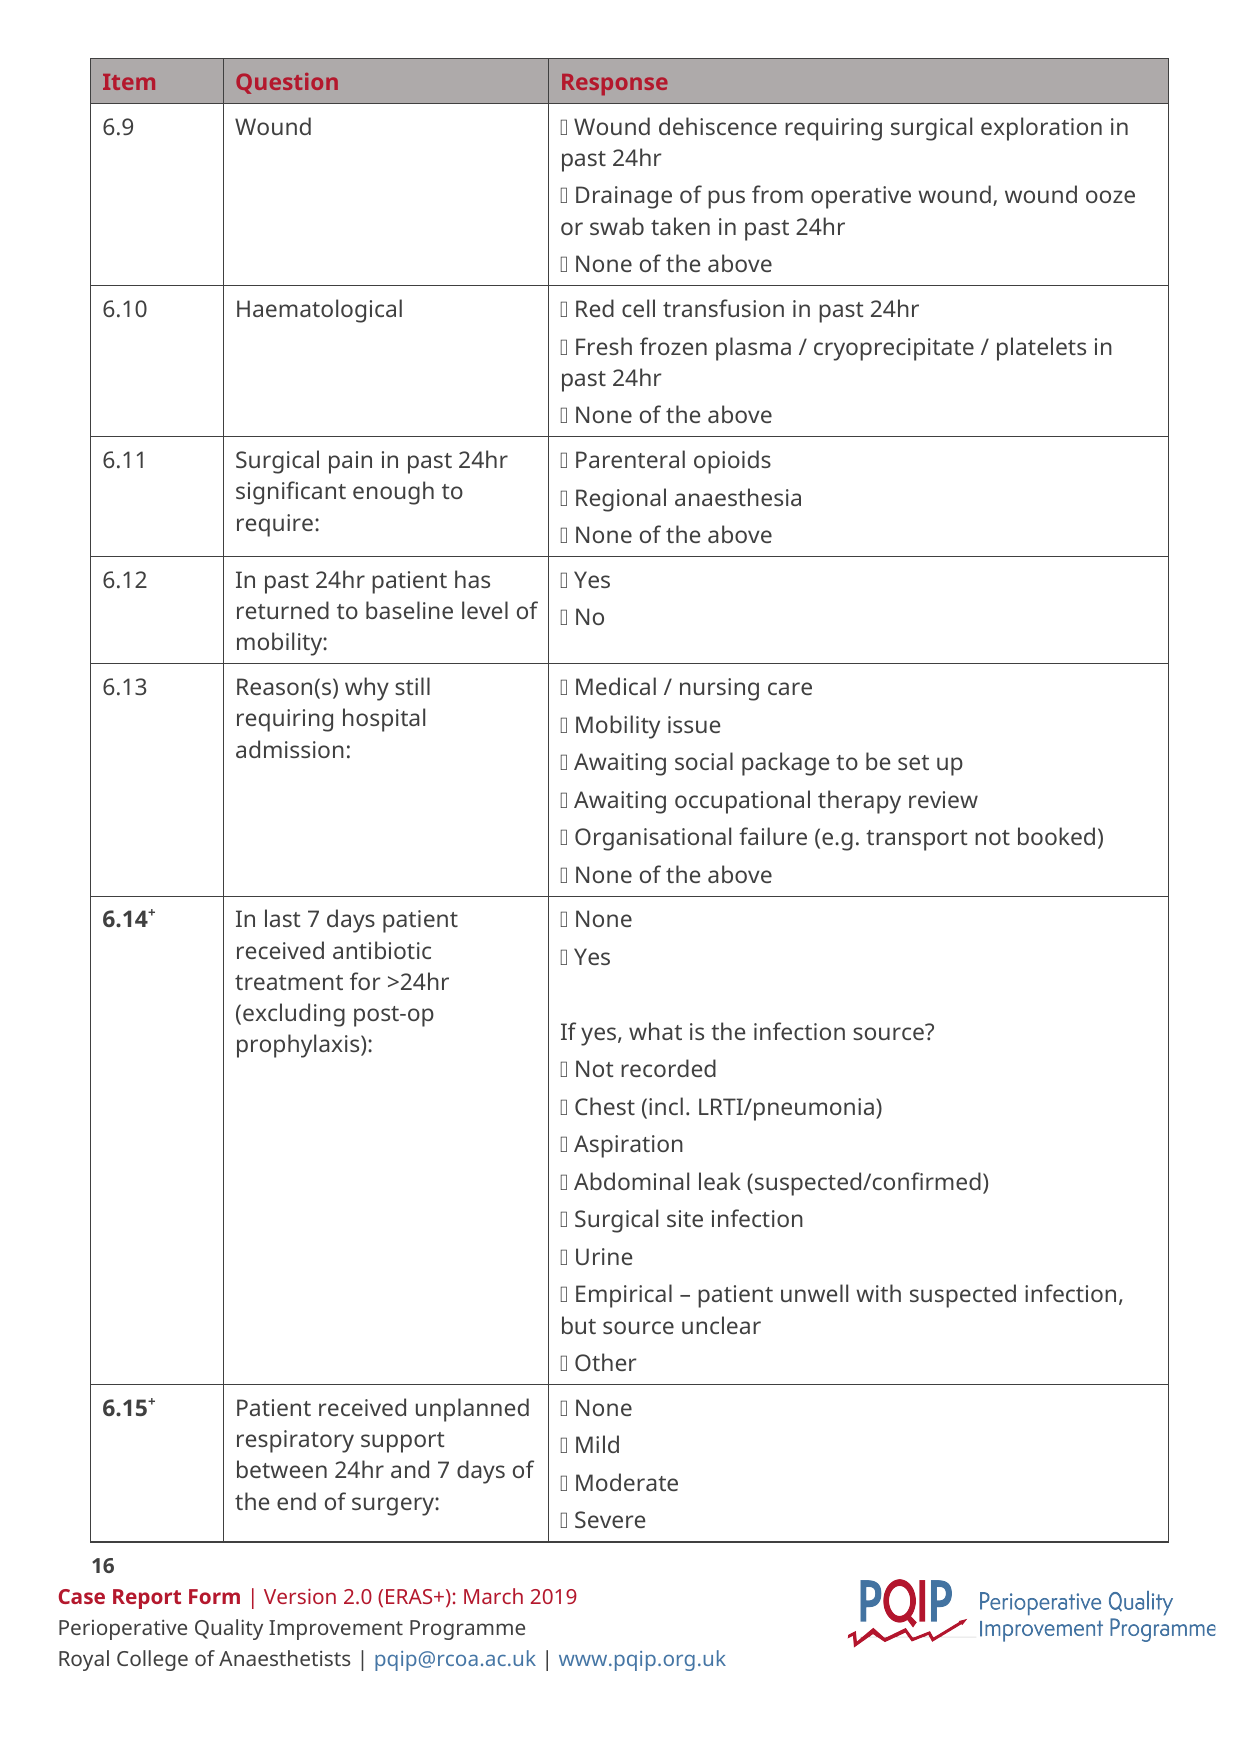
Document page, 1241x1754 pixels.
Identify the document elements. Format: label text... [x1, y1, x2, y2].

table_cell Yes No [549, 557, 1168, 663]
table_cell 6.11 [91, 437, 223, 556]
table_cell Surgical pain in past 24hr significant enough to require: [224, 437, 548, 556]
table_cell None Mild Moderate Severe [549, 1385, 1168, 1541]
table_cell Wound dehiscence requiring surgical exploration in past 24hr Drainage of pus from operative wound, wound ooze or swab taken in past 24hr None of the above [549, 104, 1168, 285]
table_cell Reason(s) why still requiring hospital admission: [224, 664, 548, 896]
table_cell 6.9 [91, 104, 223, 285]
table_cell 6.15+ [91, 1385, 223, 1541]
table_header Response [549, 59, 1168, 103]
table_cell In past 24hr patient has returned to baseline level of mobility: [224, 557, 548, 663]
table_cell Parenteral opioids Regional anaesthesia None of the above [549, 437, 1168, 556]
table_cell Red cell transfusion in past 24hr Fresh frozen plasma / cryoprecipitate / platelets in past 24hr None of the above [549, 286, 1168, 436]
table_cell 6.13 [91, 664, 223, 896]
table_cell Haematological [224, 286, 548, 436]
picture [847, 1579, 1216, 1648]
table_cell Wound [224, 104, 548, 285]
table_cell 6.12 [91, 557, 223, 663]
table_cell 6.10 [91, 286, 223, 436]
table_cell Medical / nursing care Mobility issue Awaiting social package to be set up Awaiting occupational therapy review Organisational failure (e.g. transport not booked) None of the above [549, 664, 1168, 896]
table_cell 6.14+ [91, 897, 223, 1384]
table_cell Patient received unplanned respiratory support between 24hr and 7 days of the end of surgery: [224, 1385, 548, 1541]
table_header Question [224, 59, 548, 103]
table_header Item [91, 59, 223, 103]
table_cell In last 7 days patient received antibiotic treatment for >24hr (excluding post-op prophylaxis): [224, 897, 548, 1384]
table_cell None Yes If yes, what is the infection source? Not recorded Chest (incl. LRTI/pneumonia) Aspiration Abdominal leak (suspected/confirmed) Surgical site infection Urine Empirical – patient unwell with suspected infection, but source unclear Other [549, 897, 1168, 1384]
